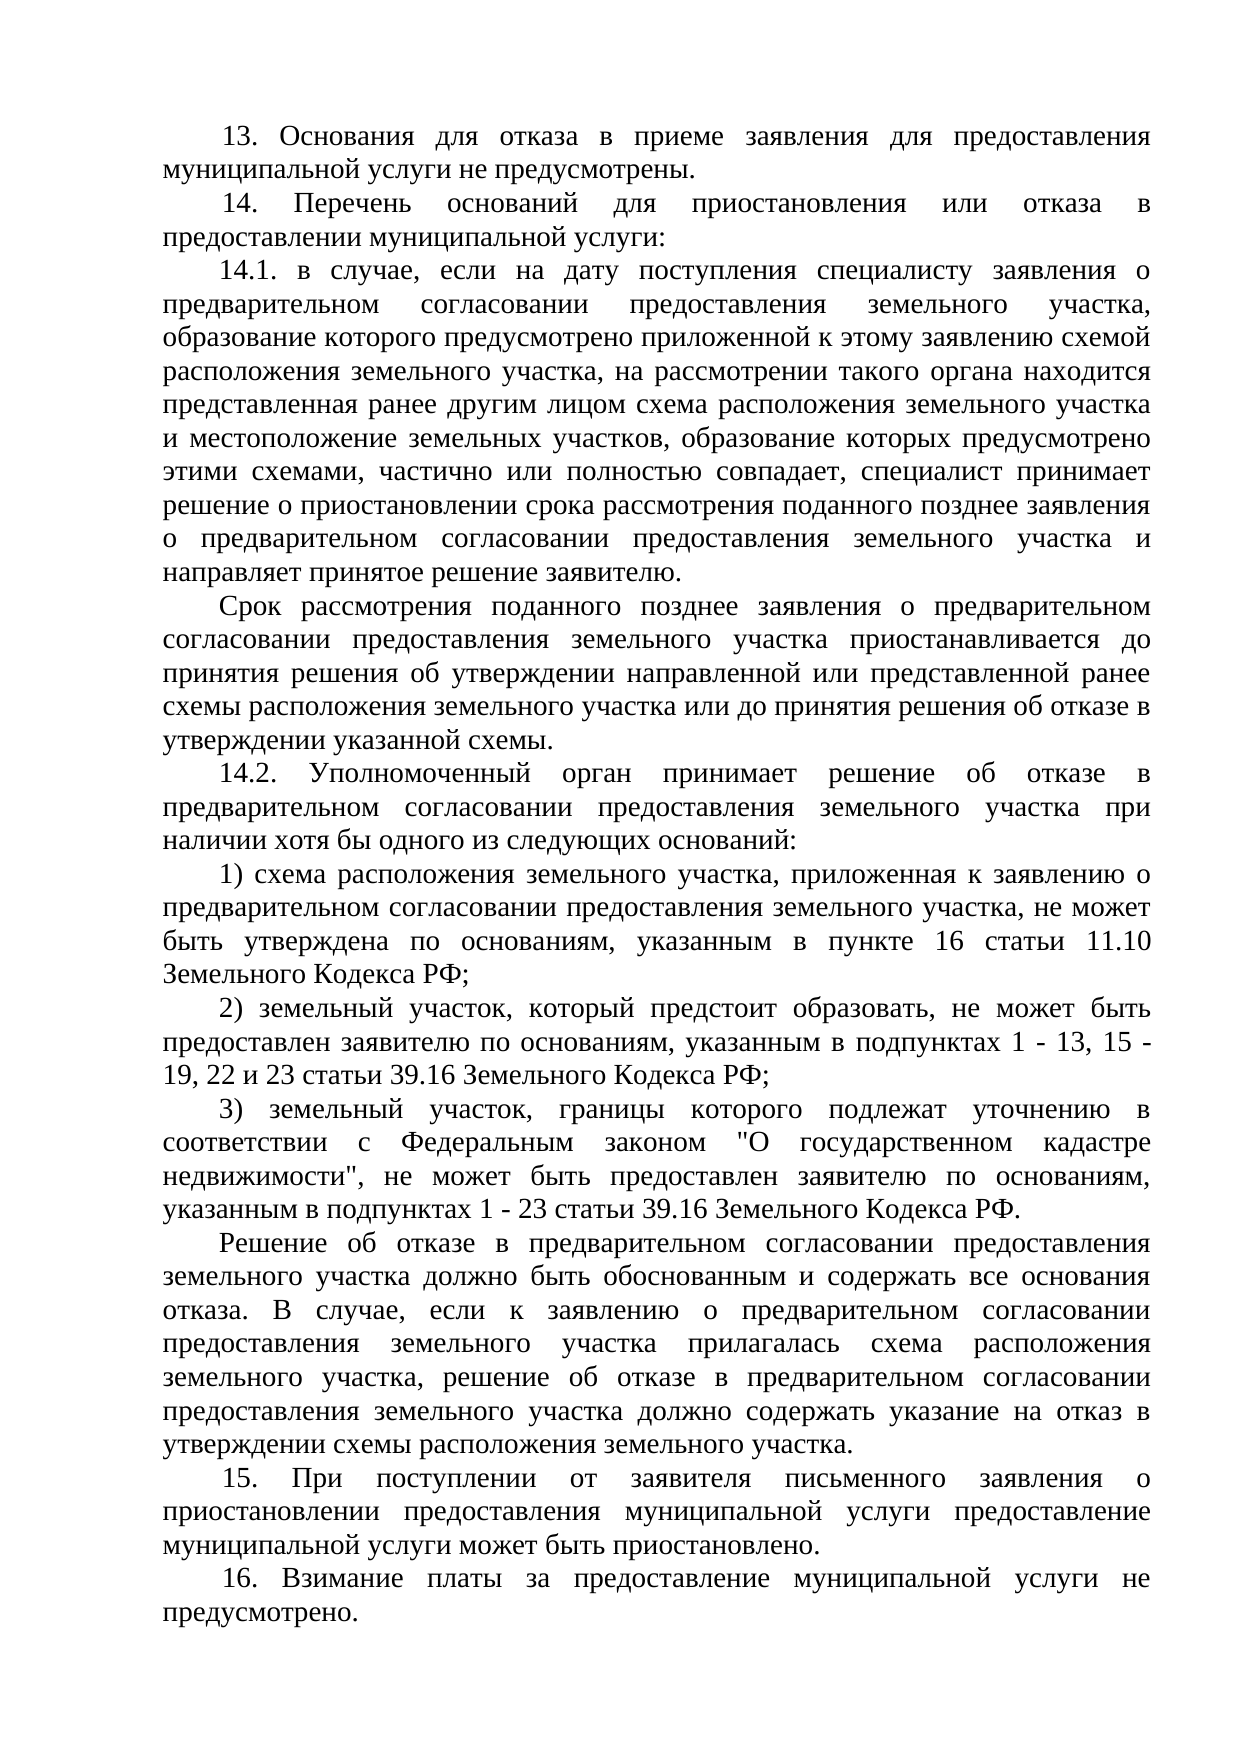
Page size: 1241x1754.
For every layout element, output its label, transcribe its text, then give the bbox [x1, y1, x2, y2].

text Срок рассмотрения поданного позднее заявления о предварительном согласовании предоставления земельного участка приостанавливается до принятия решения об утверждении направленной или представленной ранее схемы расположения земельного участка или до принятия решения об отказе в утверждении указанной схемы. [162, 588, 1152, 755]
text 13. Основания для отказа в приеме заявления для предоставления муниципальной услуги не предусмотрены. [162, 118, 1152, 185]
text 1) схема расположения земельного участка, приложенная к заявлению о предварительном согласовании предоставления земельного участка, не может быть утверждена по основаниям, указанным в пункте 16 статьи 11.10 Земельного Кодекса РФ; [162, 856, 1152, 990]
text 16. Взимание платы за предоставление муниципальной услуги не предусмотрено. [162, 1560, 1152, 1627]
text 14.1. в случае, если на дату поступления специалисту заявления о предварительном согласовании предоставления земельного участка, образование которого предусмотрено приложенной к этому заявлению схемой расположения земельного участка, на рассмотрении такого органа находится представленная ранее другим лицом схема расположения земельного участка и местоположение земельных участков, образование которых предусмотрено этими схемами, частично или полностью совпадает, специалист принимает решение о приостановлении срока рассмотрения поданного позднее заявления о предварительном согласовании предоставления земельного участка и направляет принятое решение заявителю. [162, 252, 1152, 588]
text 15. При поступлении от заявителя письменного заявления о приостановлении предоставления муниципальной услуги предоставление муниципальной услуги может быть приостановлено. [162, 1460, 1152, 1560]
text 2) земельный участок, который предстоит образовать, не может быть предоставлен заявителю по основаниям, указанным в подпунктах 1 - 13, 15 - 19, 22 и 23 статьи 39.16 Земельного Кодекса РФ; [162, 990, 1152, 1091]
text 14.2. Уполномоченный орган принимает решение об отказе в предварительном согласовании предоставления земельного участка при наличии хотя бы одного из следующих оснований: [162, 755, 1152, 856]
text 14. Перечень оснований для приостановления или отказа в предоставлении муниципальной услуги: [162, 185, 1152, 252]
text Решение об отказе в предварительном согласовании предоставления земельного участка должно быть обоснованным и содержать все основания отказа. В случае, если к заявлению о предварительном согласовании предоставления земельного участка прилагалась схема расположения земельного участка, решение об отказе в предварительном согласовании предоставления земельного участка должно содержать указание на отказ в утверждении схемы расположения земельного участка. [162, 1225, 1152, 1460]
text 3) земельный участок, границы которого подлежат уточнению в соответствии с Федеральным законом "О государственном кадастре недвижимости", не может быть предоставлен заявителю по основаниям, указанным в подпунктах 1 - 23 статьи 39.16 Земельного Кодекса РФ. [162, 1091, 1152, 1225]
